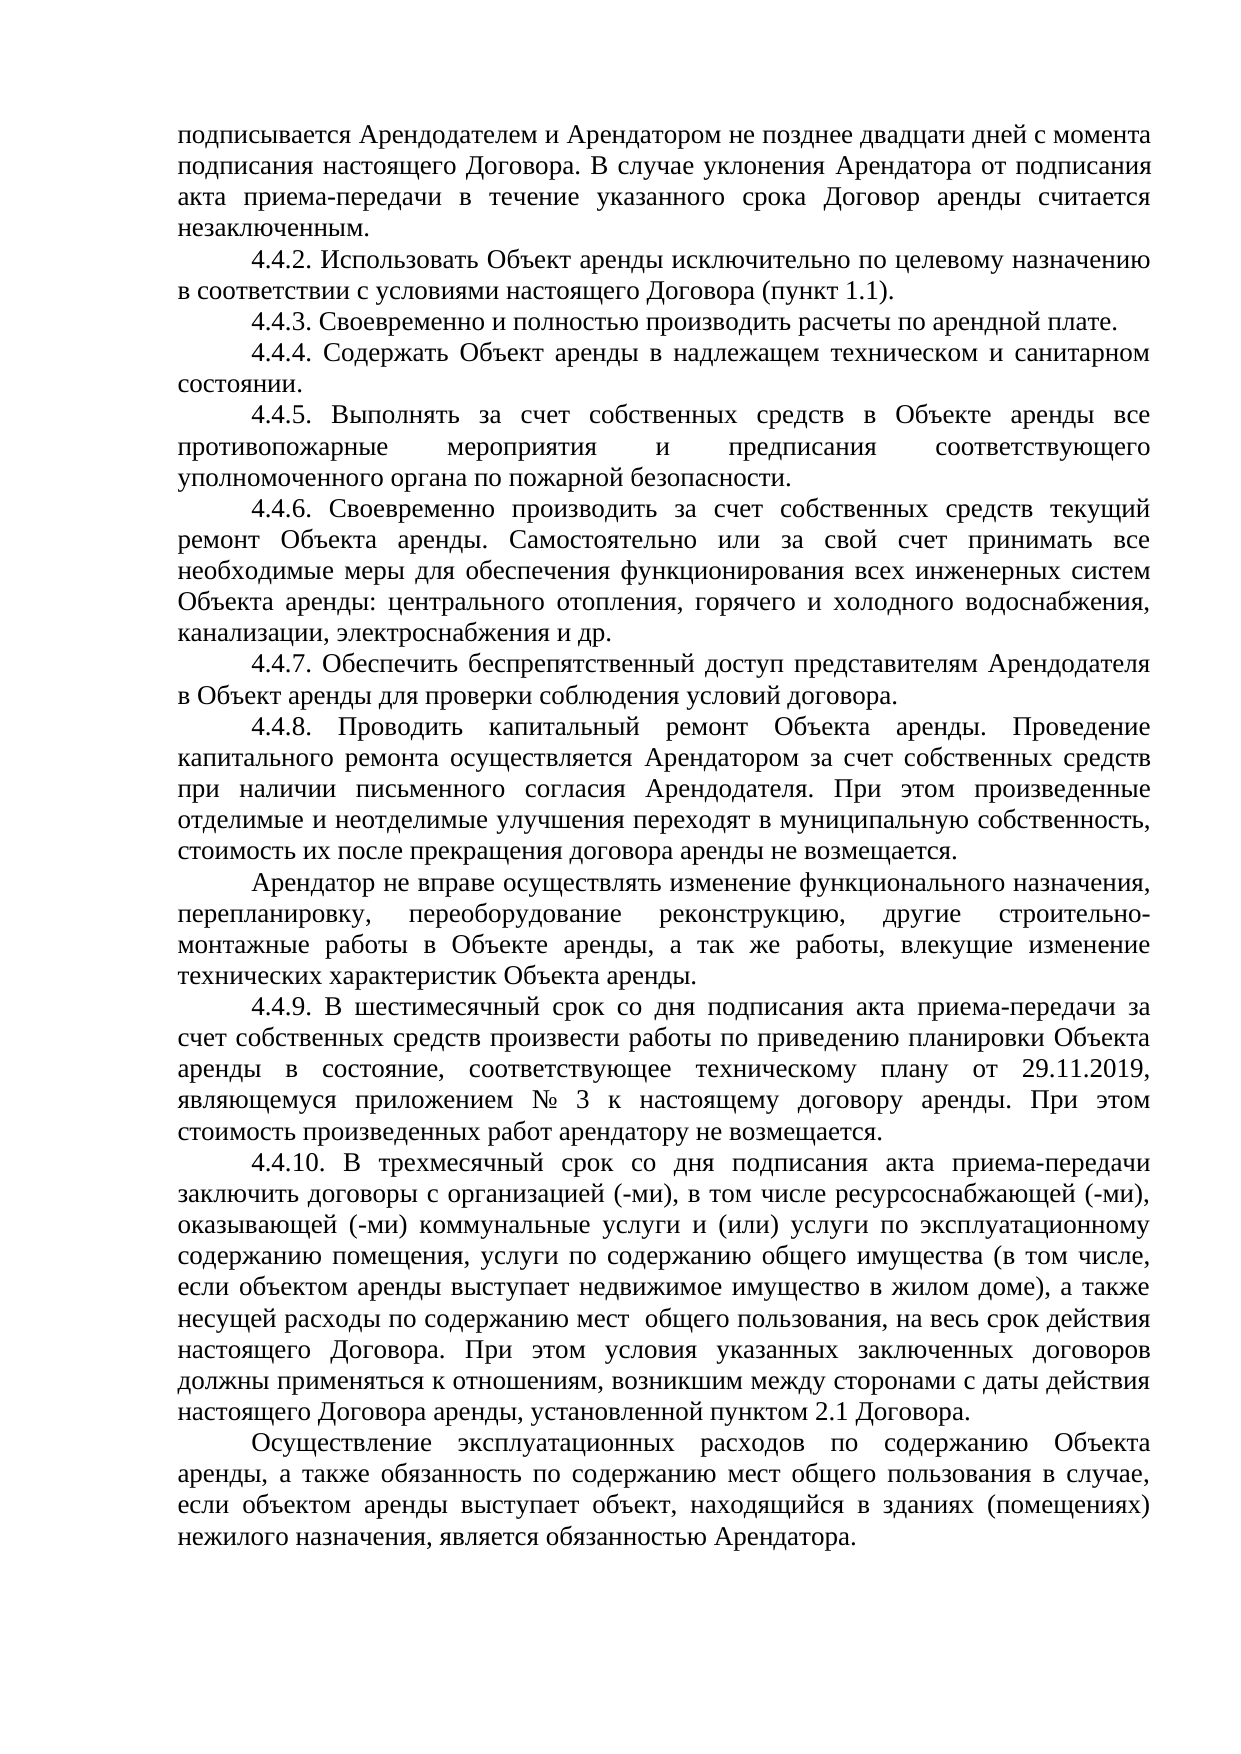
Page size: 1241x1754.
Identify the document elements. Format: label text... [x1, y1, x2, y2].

text 4.4.5. Выполнять за счет собственных средств в Объекте аренды все противопожарные мероприятия и предписания соответствующего уполномоченного органа по пожарной безопасности. [177, 398, 1152, 492]
text 4.4.2. Использовать Объект аренды исключительно по целевому назначению в соответствии с условиями настоящего Договора (пункт 1.1). [177, 243, 1152, 305]
text Осуществление эксплуатационных расходов по содержанию Объекта аренды, а также обязанность по содержанию мест общего пользования в случае, если объектом аренды выступает объект, находящийся в зданиях (помещениях) нежилого назначения, является обязанностью Арендатора. [177, 1426, 1152, 1551]
text 4.4.10. В трехмесячный срок со дня подписания акта приема-передачи заключить договоры с организацией (-ми), в том числе ресурсоснабжающей (-ми), оказывающей (-ми) коммунальные услуги и (или) услуги по эксплуатационному содержанию помещения, услуги по содержанию общего имущества (в том числе, если объектом аренды выступает недвижимое имущество в жилом доме), а также несущей расходы по содержанию мест общего пользования, на весь срок действия настоящего Договора. При этом условия указанных заключенных договоров должны применяться к отношениям, возникшим между сторонами с даты действия настоящего Договора аренды, установленной пунктом 2.1 Договора. [177, 1146, 1152, 1426]
text 4.4.6. Своевременно производить за счет собственных средств текущий ремонт Объекта аренды. Самостоятельно или за свой счет принимать все необходимые меры для обеспечения функционирования всех инженерных систем Объекта аренды: центрального отопления, горячего и холодного водоснабжения, канализации, электроснабжения и др. [177, 492, 1152, 648]
text Арендатор не вправе осуществлять изменение функционального назначения, перепланировку, переоборудование реконструкцию, другие строительно-монтажные работы в Объекте аренды, а так же работы, влекущие изменение технических характеристик Объекта аренды. [177, 866, 1152, 990]
text 4.4.3. Своевременно и полностью производить расчеты по арендной плате. [177, 305, 1152, 336]
text 4.4.8. Проводить капитальный ремонт Объекта аренды. Проведение капитального ремонта осуществляется Арендатором за счет собственных средств при наличии письменного согласия Арендодателя. При этом произведенные отделимые и неотделимые улучшения переходят в муниципальную собственность, стоимость их после прекращения договора аренды не возмещается. [177, 710, 1152, 866]
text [177, 118, 1152, 243]
text 4.4.9. В шестимесячный срок со дня подписания акта приема-передачи за счет собственных средств произвести работы по приведению планировки Объекта аренды в состояние, соответствующее техническому плану от 29.11.2019, являющемуся приложением № 3 к настоящему договору аренды. При этом стоимость произведенных работ арендатору не возмещается. [177, 990, 1152, 1146]
text 4.4.4. Содержать Объект аренды в надлежащем техническом и санитарном состоянии. [177, 336, 1152, 398]
text 4.4.7. Обеспечить беспрепятственный доступ представителям Арендодателя в Объект аренды для проверки соблюдения условий договора. [177, 648, 1152, 710]
